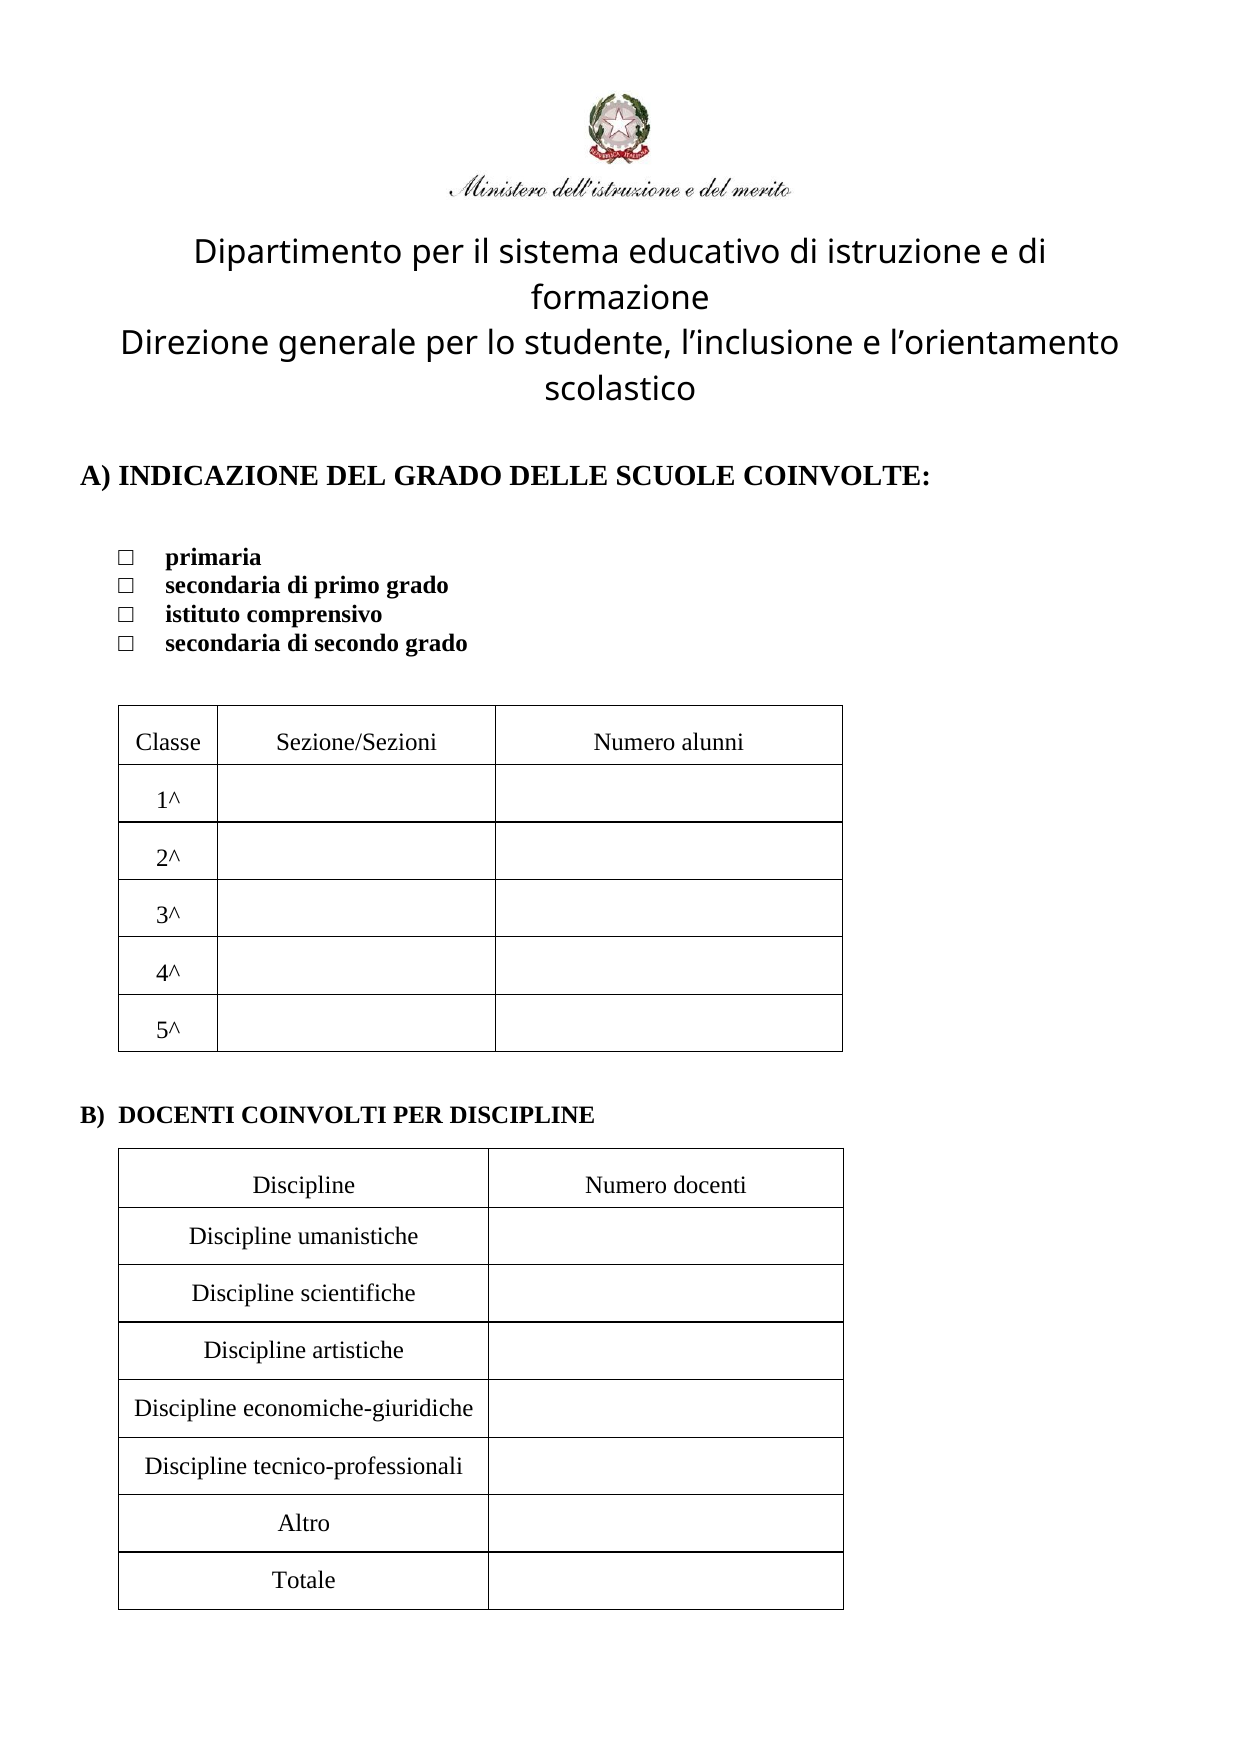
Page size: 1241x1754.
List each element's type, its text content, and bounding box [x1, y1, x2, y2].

picture [446, 90, 795, 200]
table_cell Totale [119, 1553, 488, 1609]
text ⁮□ secondaria di primo grado [118, 571, 1122, 599]
table_header Numero alunni [496, 706, 842, 764]
table_cell [489, 1495, 843, 1551]
table_cell [496, 995, 842, 1051]
table_cell [489, 1438, 843, 1494]
table_header Numero docenti [489, 1149, 843, 1207]
table_cell [489, 1265, 843, 1321]
table_cell Discipline tecnico-professionali [119, 1438, 488, 1494]
table_cell [218, 880, 495, 936]
table_cell [496, 765, 842, 821]
table_cell Discipline economiche-giuridiche [119, 1380, 488, 1437]
table_cell [218, 765, 495, 821]
table_cell [489, 1553, 843, 1609]
table_cell 2^ [119, 823, 217, 879]
table_header Discipline [119, 1149, 488, 1207]
text ⁮□ istituto comprensivo [118, 599, 1122, 628]
table_cell 5^ [119, 995, 217, 1051]
table_cell [496, 880, 842, 936]
text ⁮□ secondaria di secondo grado [118, 628, 1122, 657]
table_cell [489, 1208, 843, 1264]
list DOCENTI COINVOLTI PER DISCIPLINE [80, 1100, 1122, 1129]
table_cell 3^ [119, 880, 217, 936]
table_cell Discipline umanistiche [119, 1208, 488, 1264]
table_cell [496, 823, 842, 879]
table_header Classe [119, 706, 217, 764]
table_cell [489, 1380, 843, 1437]
table_cell [218, 937, 495, 994]
table_header Sezione/Sezioni [218, 706, 495, 764]
table_cell Altro [119, 1495, 488, 1551]
table_cell [489, 1323, 843, 1379]
list INDICAZIONE DEL GRADO DELLE SCUOLE COINVOLTE: [80, 458, 1122, 491]
text ⁮□ primaria [118, 542, 1122, 571]
table_cell Discipline scientifiche [119, 1265, 488, 1321]
table_cell [218, 823, 495, 879]
table_cell [496, 937, 842, 994]
table_cell 1^ [119, 765, 217, 821]
table_cell Discipline artistiche [119, 1323, 488, 1379]
table_cell 4^ [119, 937, 217, 994]
table_cell [218, 995, 495, 1051]
